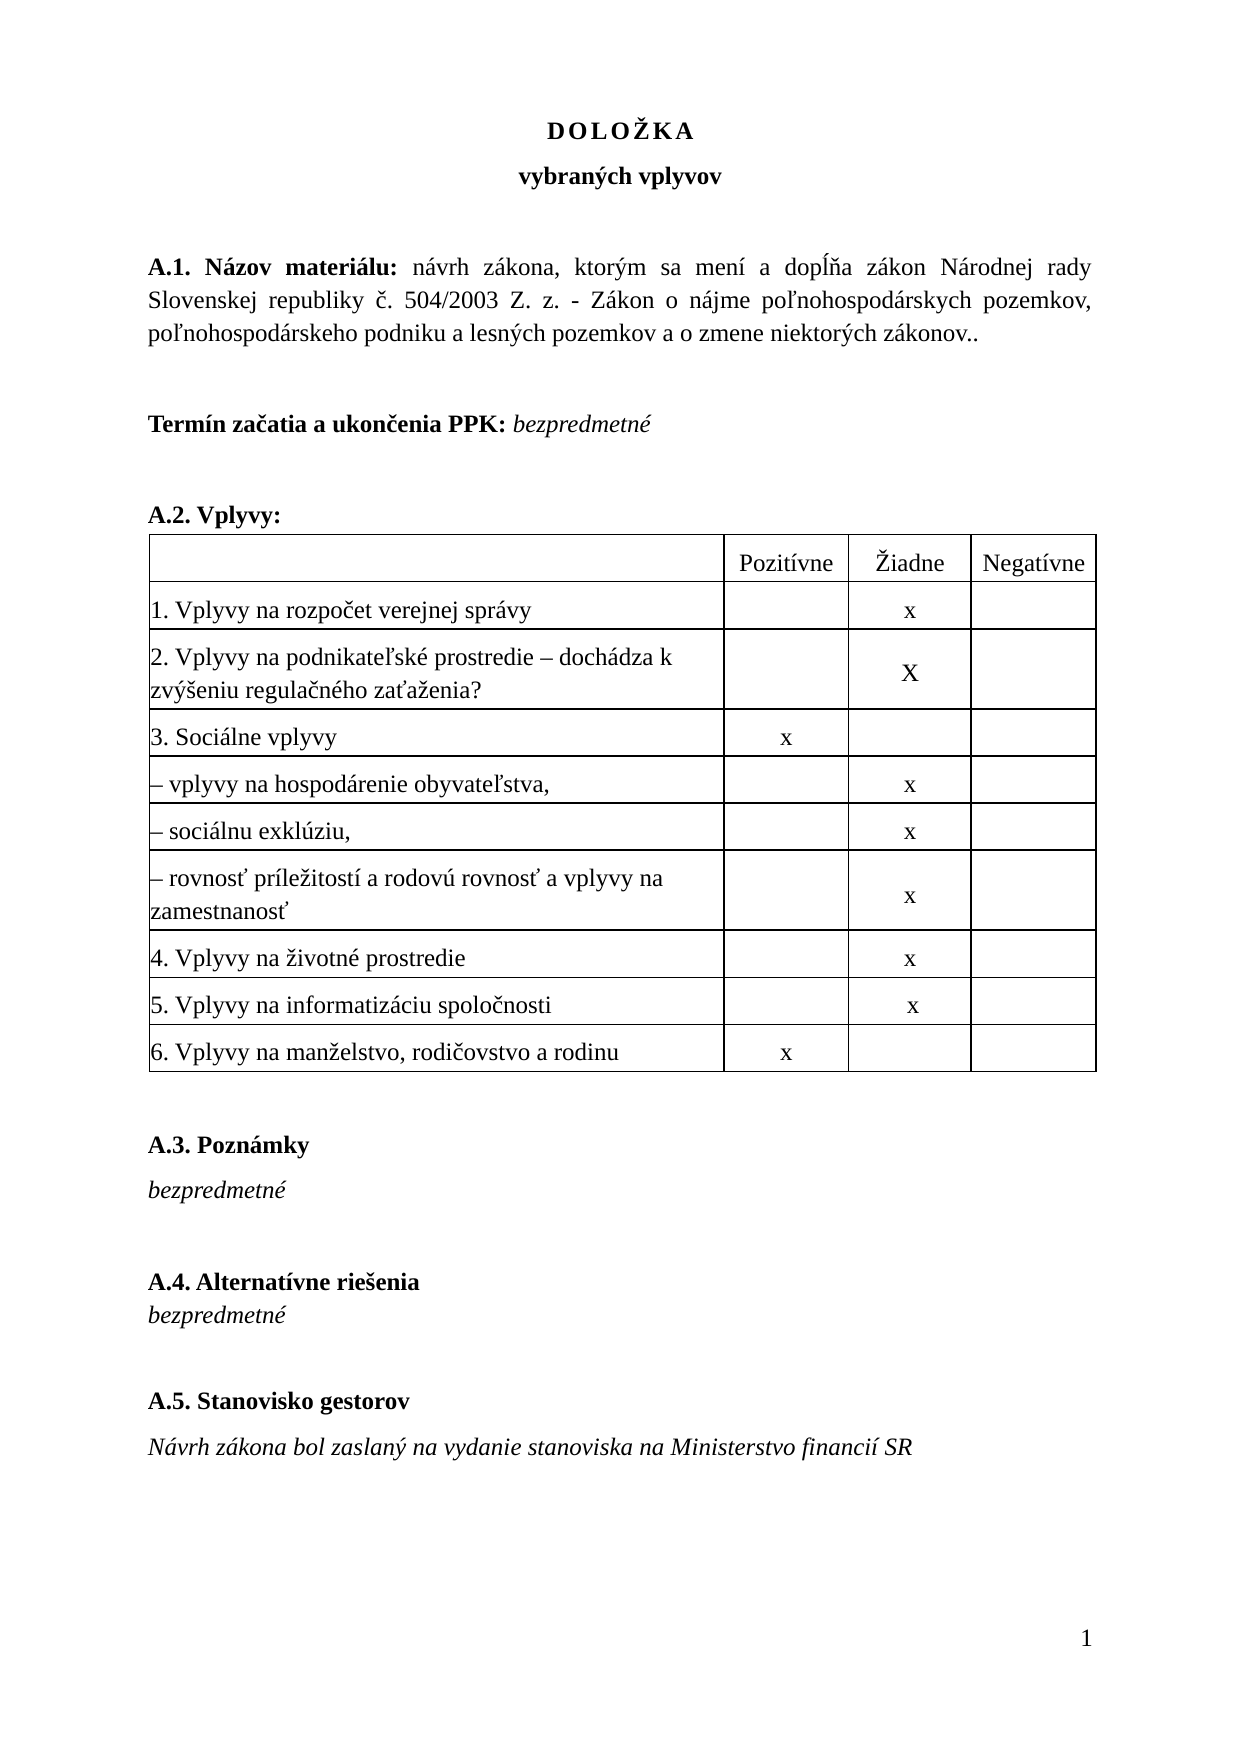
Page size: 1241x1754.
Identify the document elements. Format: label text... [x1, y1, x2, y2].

table_header Žiadne [849, 535, 970, 581]
table_cell [725, 931, 848, 976]
table_cell 6. Vplyvy na manželstvo, rodičovstvo a rodinu [150, 1025, 723, 1071]
table_cell x [849, 931, 970, 976]
table_cell [972, 931, 1095, 976]
table_cell – sociálnu exklúziu, [150, 804, 723, 849]
table_cell [972, 630, 1095, 708]
table_cell [972, 978, 1095, 1023]
table_cell x [849, 757, 970, 802]
table_cell [725, 757, 848, 802]
text A.5. Stanovisko gestorov [148, 1386, 1093, 1415]
table_cell x [849, 978, 970, 1023]
table_cell x [725, 1025, 848, 1071]
table_header [150, 535, 723, 581]
table_header Negatívne [972, 535, 1095, 581]
table_cell [972, 851, 1095, 929]
text A.3. Poznámky [148, 1130, 1093, 1159]
table_cell x [849, 804, 970, 849]
text A.1. Názov materiálu: návrh zákona, ktorým sa mení a dopĺňa zákon Národnej rady Slovenskej republiky č. 504/2003 Z. z. - Zákon o nájme poľnohospodárskych pozemkov, poľnohospodárskeho podniku a lesných pozemkov a o zmene niektorých zákonov.. [148, 252, 1093, 347]
table_cell [972, 757, 1095, 802]
table_cell – rovnosť príležitostí a rodovú rovnosť a vplyvy na zamestnanosť [150, 851, 723, 929]
table_header Pozitívne [725, 535, 848, 581]
table_cell 2. Vplyvy na podnikateľské prostredie – dochádza k zvýšeniu regulačného zaťaženia? [150, 630, 723, 708]
text Doložka [148, 116, 1093, 145]
table_cell X [849, 630, 970, 708]
table_cell [725, 630, 848, 708]
text Návrh zákona bol zaslaný na vydanie stanoviska na Ministerstvo financií SR [148, 1432, 1093, 1461]
table_cell 5. Vplyvy na informatizáciu spoločnosti [150, 978, 723, 1023]
text bezpredmetné [148, 1300, 1093, 1328]
table_cell [725, 804, 848, 849]
text bezpredmetné [148, 1176, 1093, 1204]
table_cell 3. Sociálne vplyvy [150, 710, 723, 755]
text A.2. Vplyvy: [148, 501, 1093, 529]
table_cell [725, 851, 848, 929]
table_cell 1. Vplyvy na rozpočet verejnej správy [150, 582, 723, 628]
text Termín začatia a ukončenia PPK: bezpredmetné [148, 409, 1093, 438]
text vybraných vplyvov [148, 161, 1093, 190]
table_cell [972, 710, 1095, 755]
table_cell [849, 710, 970, 755]
table_cell [972, 582, 1095, 628]
table_cell x [849, 851, 970, 929]
table_cell x [725, 710, 848, 755]
table_cell [972, 804, 1095, 849]
table_cell 4. Vplyvy na životné prostredie [150, 931, 723, 976]
text A.4. Alternatívne riešenia [148, 1267, 1093, 1295]
table_cell – vplyvy na hospodárenie obyvateľstva, [150, 757, 723, 802]
table_cell x [849, 582, 970, 628]
table_cell [725, 978, 848, 1023]
table_cell [972, 1025, 1095, 1071]
table_cell [725, 582, 848, 628]
table_cell [849, 1025, 970, 1071]
